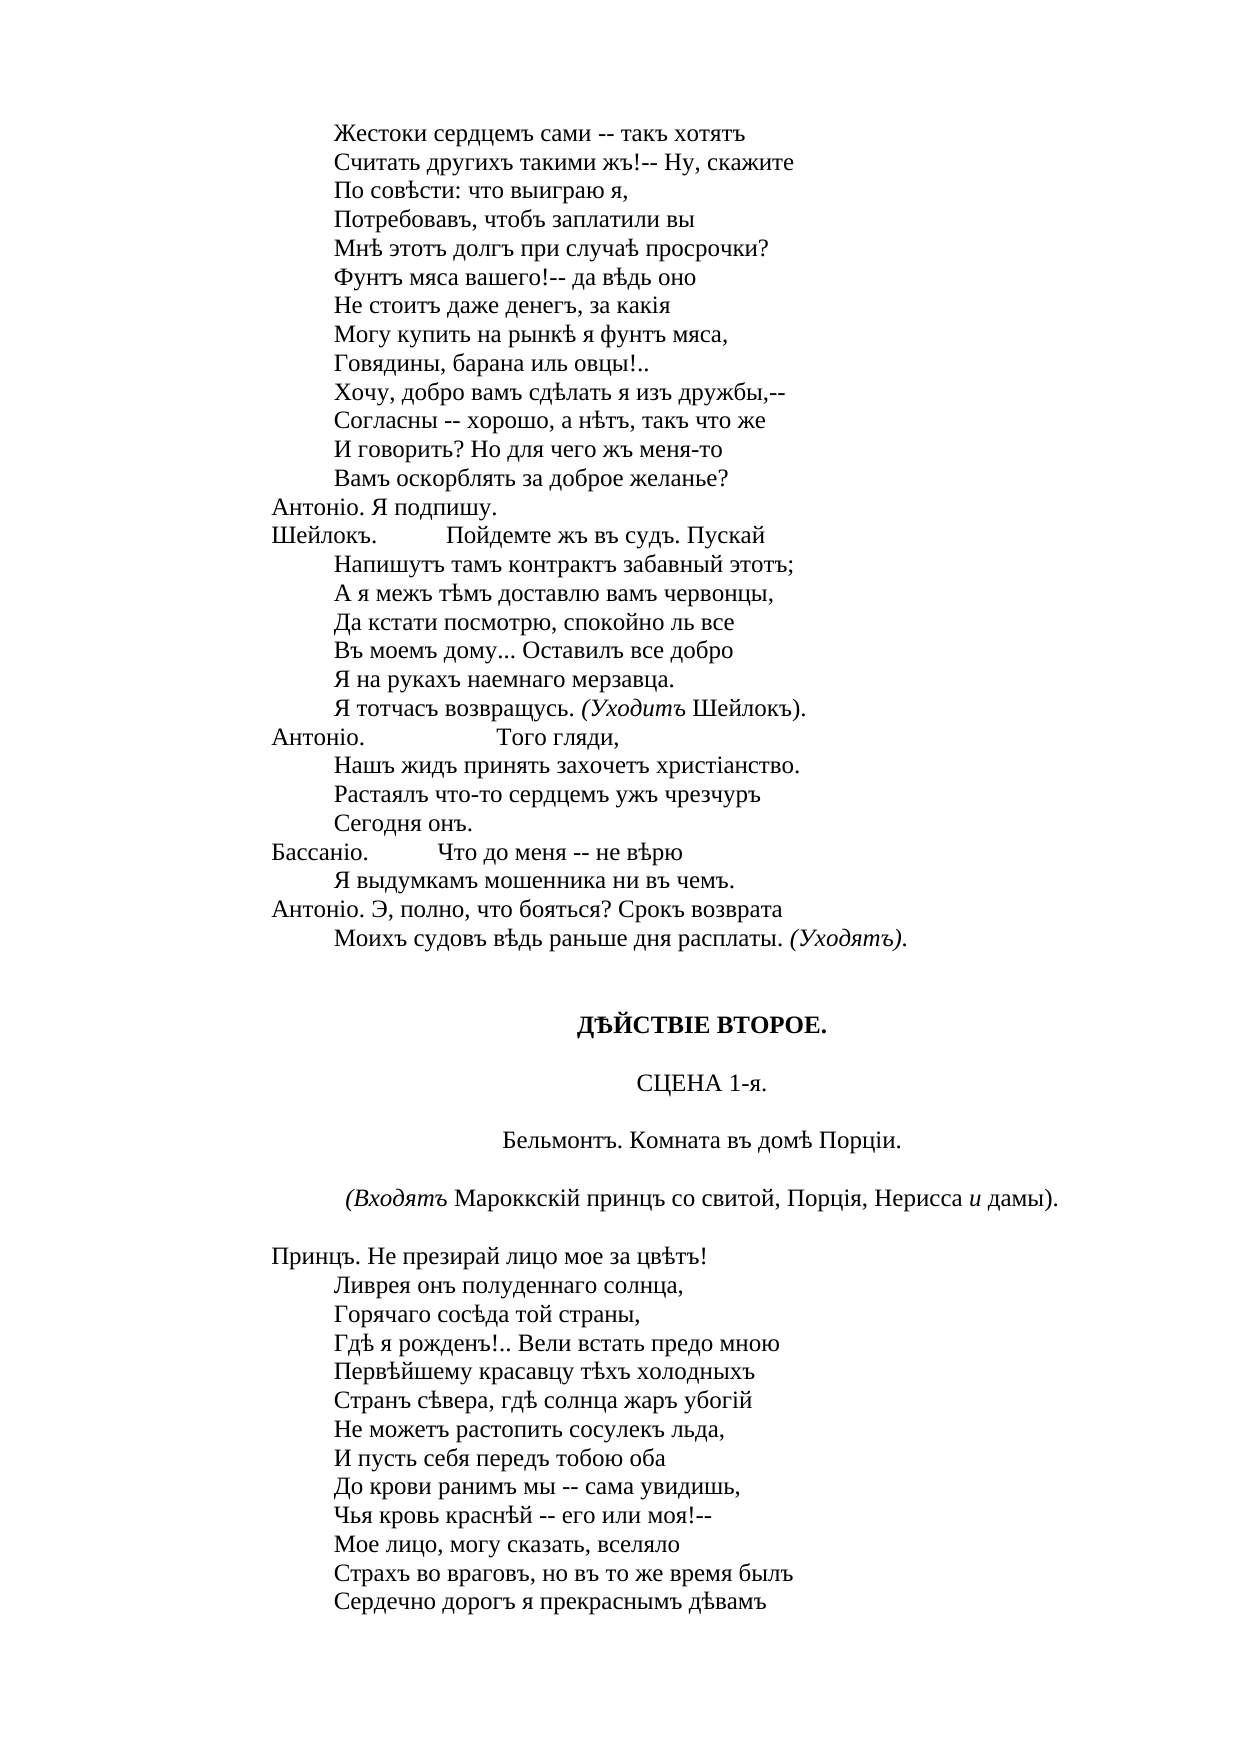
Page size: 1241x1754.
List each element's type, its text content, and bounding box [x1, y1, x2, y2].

text Считать другихъ такими жъ!-- Ну, скажите [252, 147, 1152, 176]
text Первѣйшему красавцу тѣхъ холодныхъ [252, 1356, 1152, 1385]
text Потребовавъ, чтобъ заплатили вы [252, 204, 1152, 233]
text Не можетъ растопить сосулекъ льда, [252, 1414, 1152, 1443]
text А я межъ тѣмъ доставлю вамъ червонцы, [252, 578, 1152, 607]
text Мнѣ этотъ долгъ при случаѣ просрочки? [252, 233, 1152, 262]
text Шейлокъ. Пойдемте жъ въ судъ. Пускай [252, 521, 1152, 549]
text Страхъ во враговъ, но въ то же время былъ [252, 1558, 1152, 1586]
text Да кстати посмотрю, спокойно ль все [252, 607, 1152, 636]
text Горячаго сосѣда той страны, [252, 1299, 1152, 1328]
text По совѣсти: что выиграю я, [252, 176, 1152, 204]
text Чья кровь краснѣй -- его или моя!-- [252, 1500, 1152, 1529]
text Я выдумкамъ мошенника ни въ чемъ. [252, 866, 1152, 894]
text Фунтъ мяса вашего!-- да вѣдь оно [252, 262, 1152, 291]
text Въ моемъ дому... Оставилъ все добро [252, 636, 1152, 664]
text Странъ сѣвера, гдѣ солнца жаръ убогій [252, 1385, 1152, 1414]
text Антоніо. Я подпишу. [252, 492, 1152, 521]
text Хочу, добро вамъ сдѣлать я изъ дружбы,-- [252, 377, 1152, 406]
text Напишутъ тамъ контрактъ забавный этотъ; [252, 549, 1152, 578]
text Не стоитъ даже денегъ, за какія [252, 291, 1152, 319]
text До крови ранимъ мы -- сама увидишь, [252, 1471, 1152, 1500]
text Бассаніо. Что до меня -- не вѣрю [252, 837, 1152, 866]
text Согласны -- хорошо, а нѣтъ, такъ что же [252, 406, 1152, 434]
text Я на рукахъ наемнаго мерзавца. [252, 664, 1152, 693]
text Сердечно дорогъ я прекраснымъ дѣвамъ [252, 1586, 1152, 1615]
text Говядины, барана иль овцы!.. [252, 348, 1152, 377]
text Антоніо. Того гляди, [252, 722, 1152, 751]
text Нашъ жидъ принять захочетъ христіанство. [252, 751, 1152, 779]
text Бельмонтъ. Комната въ домѣ Порціи. [252, 1126, 1152, 1154]
text Могу купить на рынкѣ я фунтъ мяса, [252, 319, 1152, 348]
text Я тотчасъ возвращусь. (Уходитъ Шейлокъ). [252, 693, 1152, 722]
text Мое лицо, могу сказать, вселяло [252, 1529, 1152, 1558]
text (Входятъ Мароккскій принцъ со свитой, Порція, Нерисса и дамы). [252, 1183, 1152, 1212]
text Моихъ судовъ вѣдь раньше дня расплаты. (Уходятъ). [252, 923, 1152, 952]
text Вамъ оскорблять за доброе желанье? [252, 463, 1152, 492]
text И говорить? Но для чего жъ меня-то [252, 434, 1152, 463]
text Ливрея онъ полуденнаго солнца, [252, 1270, 1152, 1299]
text Сегодня онъ. [252, 808, 1152, 837]
text И пусть себя передъ тобою оба [252, 1443, 1152, 1471]
text Растаялъ что-то сердцемъ ужъ чрезчуръ [252, 779, 1152, 808]
text ДѢЙСТВІЕ ВТОРОЕ. [252, 1010, 1152, 1038]
text Жестоки сердцемъ сами -- такъ хотятъ [252, 118, 1152, 147]
text Антоніо. Э, полно, что бояться? Срокъ возврата [252, 894, 1152, 923]
text СЦЕНА 1-я. [252, 1068, 1152, 1096]
text Гдѣ я рожденъ!.. Вели встать предо мною [252, 1328, 1152, 1356]
text Принцъ. Не презирай лицо мое за цвѣтъ! [252, 1241, 1152, 1270]
